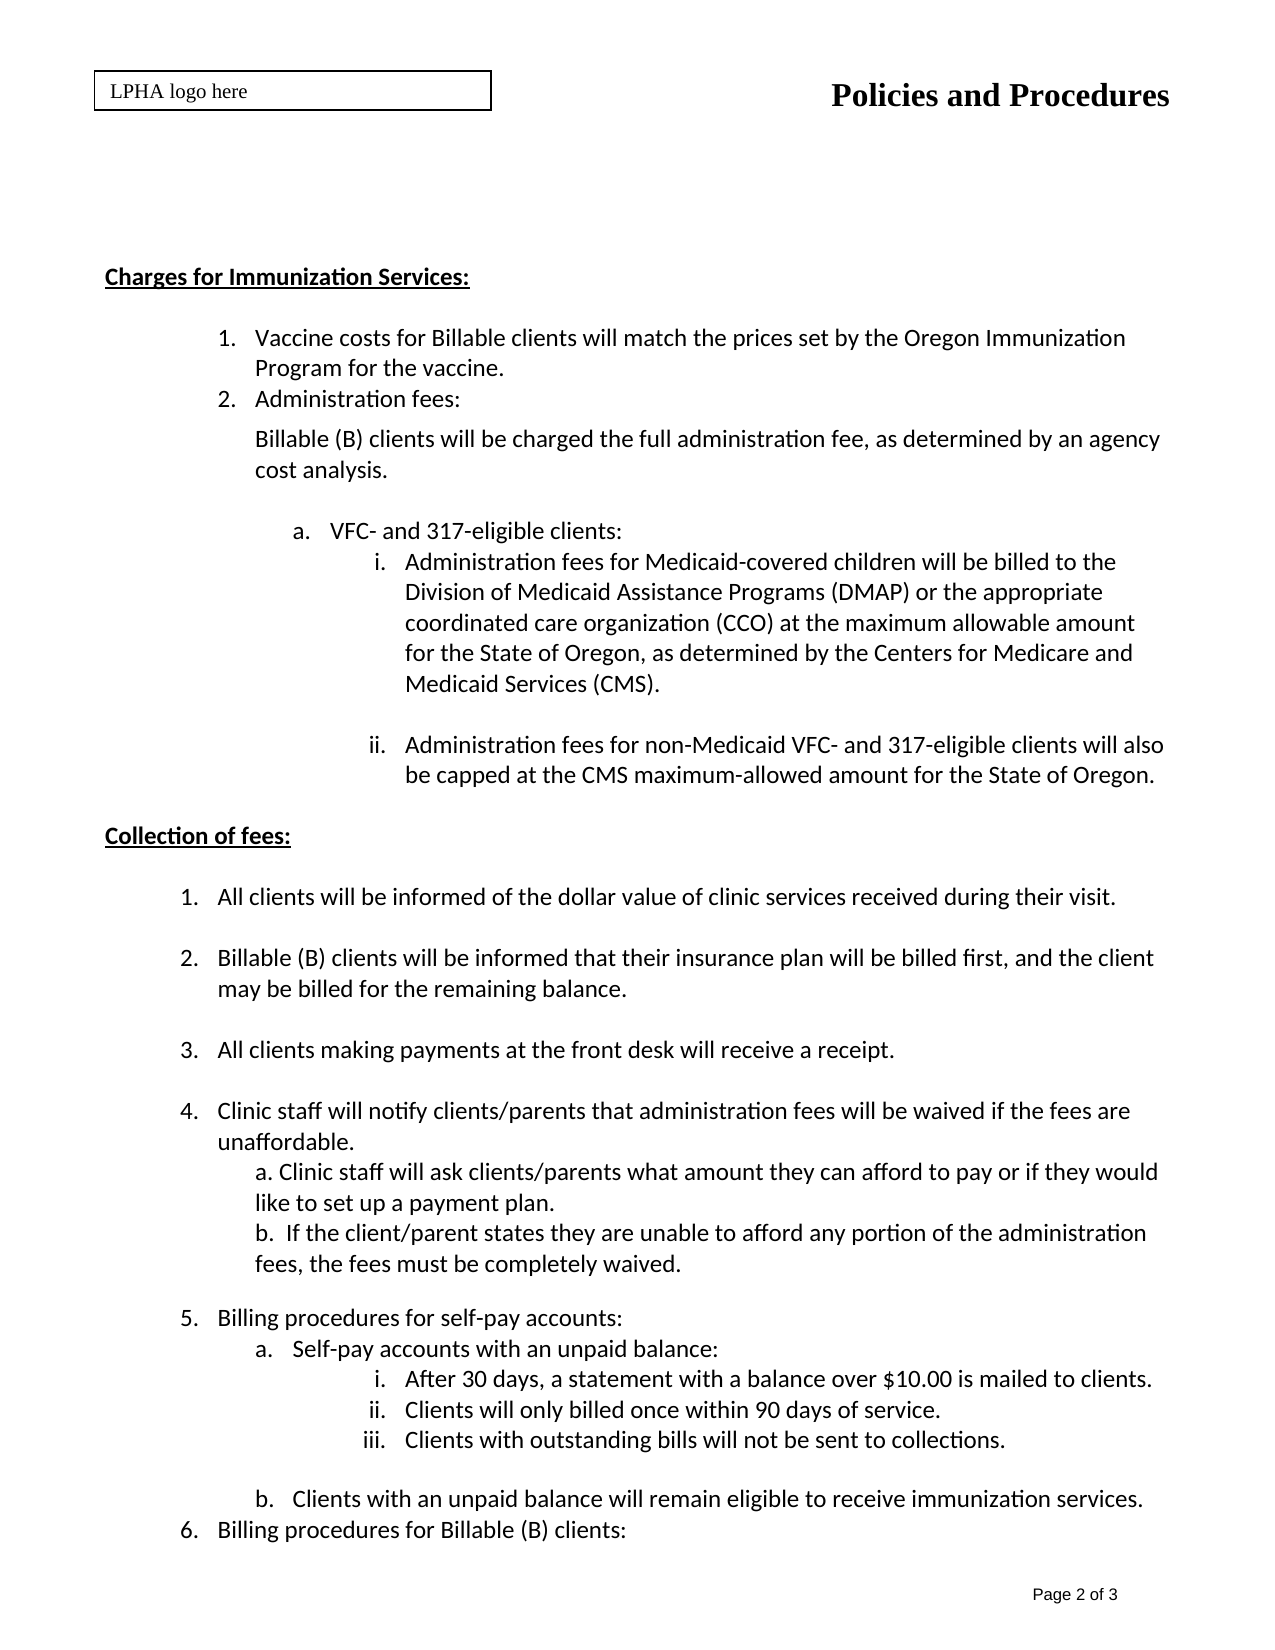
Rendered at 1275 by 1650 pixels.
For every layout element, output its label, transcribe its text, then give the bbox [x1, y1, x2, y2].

list Clients will only billed once within 90 days of service. [386, 1394, 1170, 1424]
text Charges for Immunization Services: [105, 261, 1170, 291]
list Billable (B) clients will be charged the full administration fee, as determined by an agency cost analysis. [255, 424, 1170, 485]
list Clinic staff will notify clients/parents that administration fees will be waived if the fees are unaffordable. [180, 1095, 1170, 1156]
list Billing procedures for Billable (B) clients: [180, 1514, 1170, 1545]
list Billable (B) clients will be informed that their insurance plan will be billed first, and the client may be billed for the remaining balance. [180, 942, 1170, 1003]
list After 30 days, a statement with a balance over $10.00 is mailed to clients. [386, 1363, 1170, 1394]
list Self-pay accounts with an unpaid balance: [255, 1333, 1170, 1363]
text Collection of fees: [105, 820, 1170, 851]
list Clients with outstanding bills will not be sent to collections. [386, 1424, 1170, 1455]
list Administration fees for non-Medicaid VFC- and 317-eligible clients will also be capped at the CMS maximum-allowed amount for the State of Oregon. [386, 729, 1170, 790]
list Administration fees: [217, 383, 1170, 413]
list Clients with an unpaid balance will remain eligible to receive immunization services. [255, 1484, 1170, 1514]
list All clients making payments at the front desk will receive a receipt. [180, 1034, 1170, 1064]
list Vaccine costs for Billable clients will match the prices set by the Oregon Immunization Program for the vaccine. [217, 322, 1170, 383]
text b. If the client/parent states they are unable to afford any portion of the administration fees, the fees must be completely waived. [255, 1217, 1170, 1278]
list VFC- and 317-eligible clients: [292, 515, 1170, 546]
list All clients will be informed of the dollar value of clinic services received during their visit. [180, 881, 1170, 912]
text a. Clinic staff will ask clients/parents what amount they can afford to pay or if they would like to set up a payment plan. [255, 1156, 1170, 1217]
list Administration fees for Medicaid-covered children will be billed to the Division of Medicaid Assistance Programs (DMAP) or the appropriate coordinated care organization (CCO) at the maximum allowable amount for the State of Oregon, as determined by the Centers for Medicare and Medicaid Services (CMS). [386, 546, 1170, 698]
list Billing procedures for self-pay accounts: [180, 1302, 1170, 1333]
